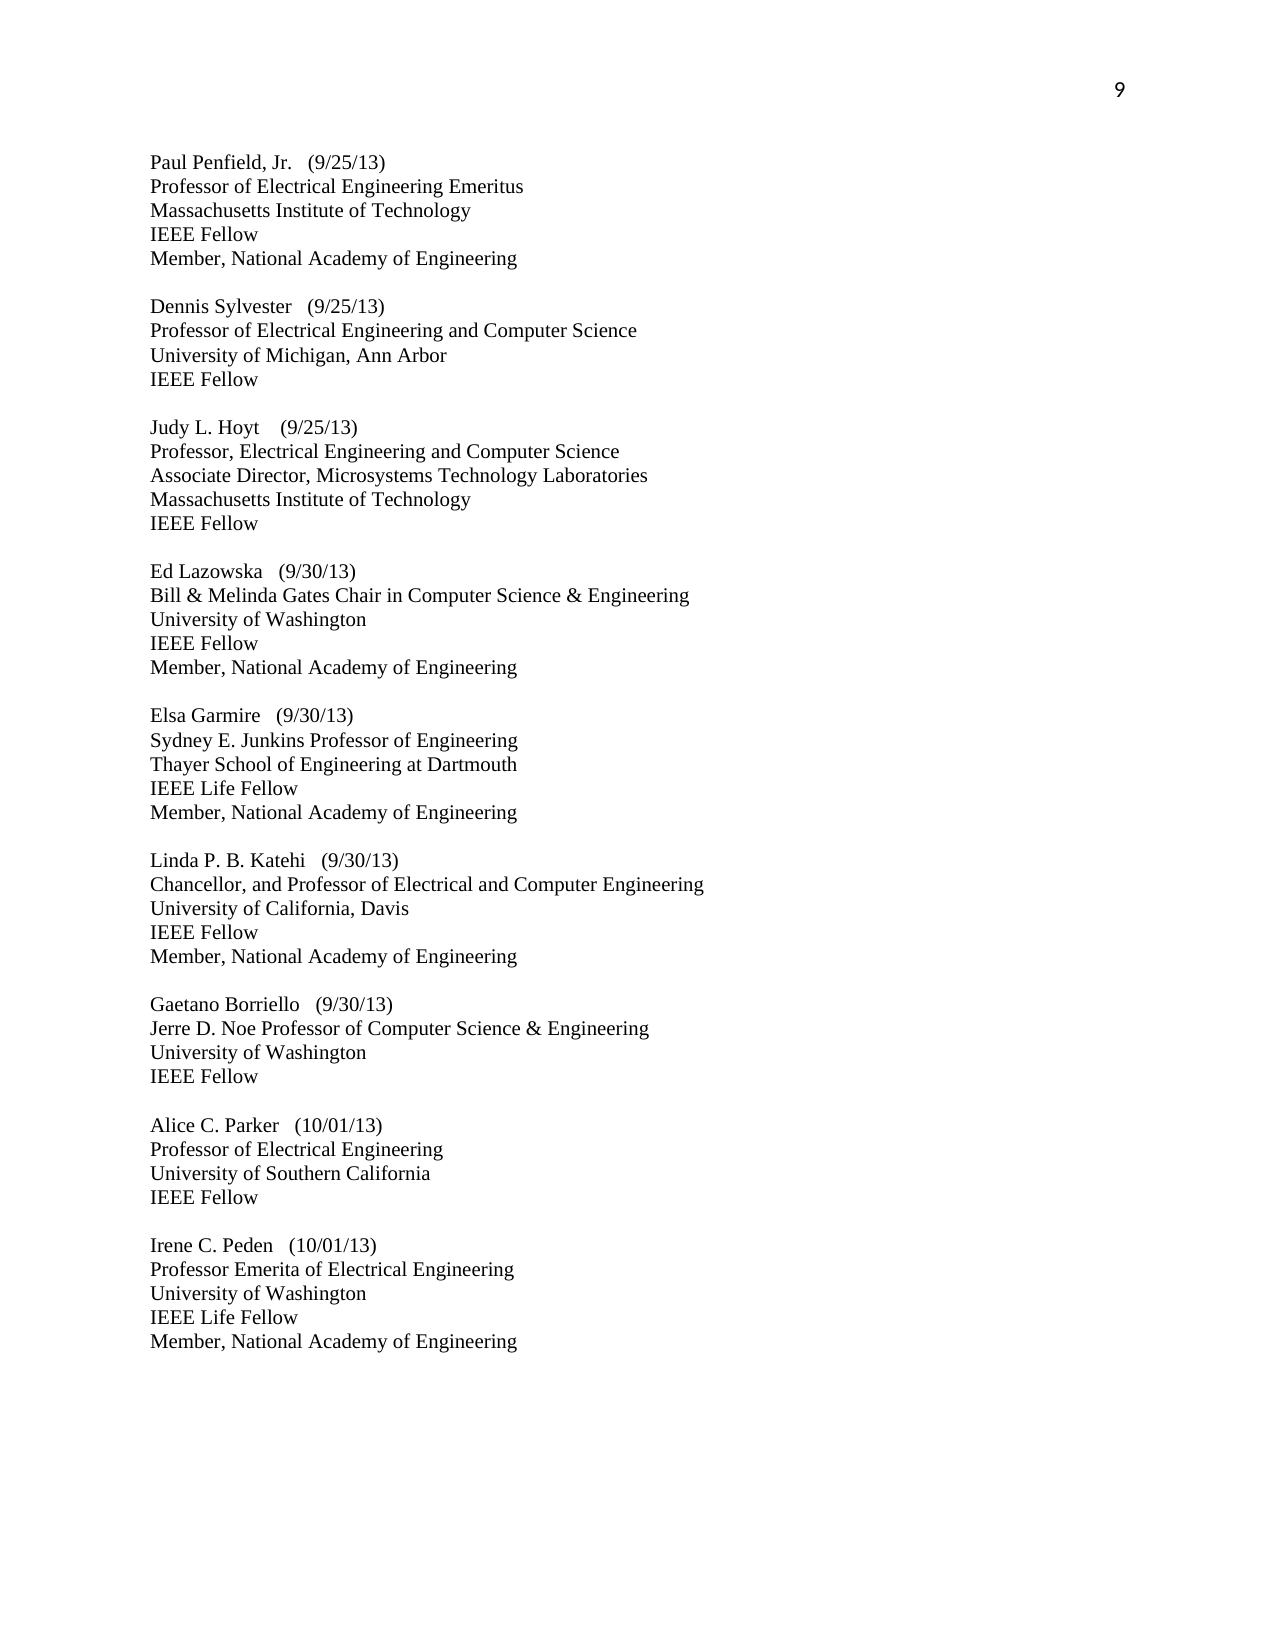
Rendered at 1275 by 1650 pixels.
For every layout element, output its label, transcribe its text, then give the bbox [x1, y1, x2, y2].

text Sydney E. Junkins Professor of Engineering [150, 727, 1125, 752]
text University of Washington [150, 1281, 1125, 1305]
text University of Michigan, Ann Arbor [150, 342, 1125, 367]
text Paul Penfield, Jr. (9/25/13) [150, 150, 1125, 174]
text IEEE Life Fellow [150, 776, 1125, 800]
text Dennis Sylvester (9/25/13) [150, 294, 1125, 318]
text Professor of Electrical Engineering Emeritus [150, 174, 1125, 198]
text Massachusetts Institute of Technology [150, 198, 1125, 222]
text Member, National Academy of Engineering [150, 1329, 1125, 1353]
text IEEE Fellow [150, 1064, 1125, 1088]
text IEEE Fellow [150, 631, 1125, 655]
text Member, National Academy of Engineering [150, 800, 1125, 824]
text IEEE Fellow [150, 367, 1125, 391]
text Bill & Melinda Gates Chair in Computer Science & Engineering [150, 583, 1125, 607]
text University of Washington [150, 607, 1125, 631]
text IEEE Fellow [150, 1185, 1125, 1209]
text IEEE Fellow [150, 511, 1125, 535]
text Judy L. Hoyt (9/25/13) [150, 415, 1125, 439]
text University of Southern California [150, 1161, 1125, 1185]
text University of California, Davis [150, 896, 1125, 920]
text IEEE Fellow [150, 920, 1125, 944]
text Chancellor, and Professor of Electrical and Computer Engineering [150, 872, 1125, 896]
text IEEE Life Fellow [150, 1305, 1125, 1329]
text Gaetano Borriello (9/30/13) [150, 992, 1125, 1016]
text Professor, Electrical Engineering and Computer Science [150, 439, 1125, 463]
text Thayer School of Engineering at Dartmouth [150, 752, 1125, 776]
text Massachusetts Institute of Technology [150, 487, 1125, 511]
text Member, National Academy of Engineering [150, 944, 1125, 968]
text Alice C. Parker (10/01/13) [150, 1112, 1125, 1137]
text Linda P. B. Katehi (9/30/13) [150, 848, 1125, 872]
text Elsa Garmire (9/30/13) [150, 703, 1125, 727]
text Professor Emerita of Electrical Engineering [150, 1257, 1125, 1281]
text Irene C. Peden (10/01/13) [150, 1233, 1125, 1257]
text Jerre D. Noe Professor of Computer Science & Engineering [150, 1016, 1125, 1040]
text Ed Lazowska (9/30/13) [150, 559, 1125, 583]
text Professor of Electrical Engineering [150, 1137, 1125, 1161]
text IEEE Fellow [150, 222, 1125, 246]
text Member, National Academy of Engineering [150, 246, 1125, 270]
text University of Washington [150, 1040, 1125, 1064]
text Associate Director, Microsystems Technology Laboratories [150, 463, 1125, 487]
text Professor of Electrical Engineering and Computer Science [150, 318, 1125, 342]
text Member, National Academy of Engineering [150, 655, 1125, 679]
